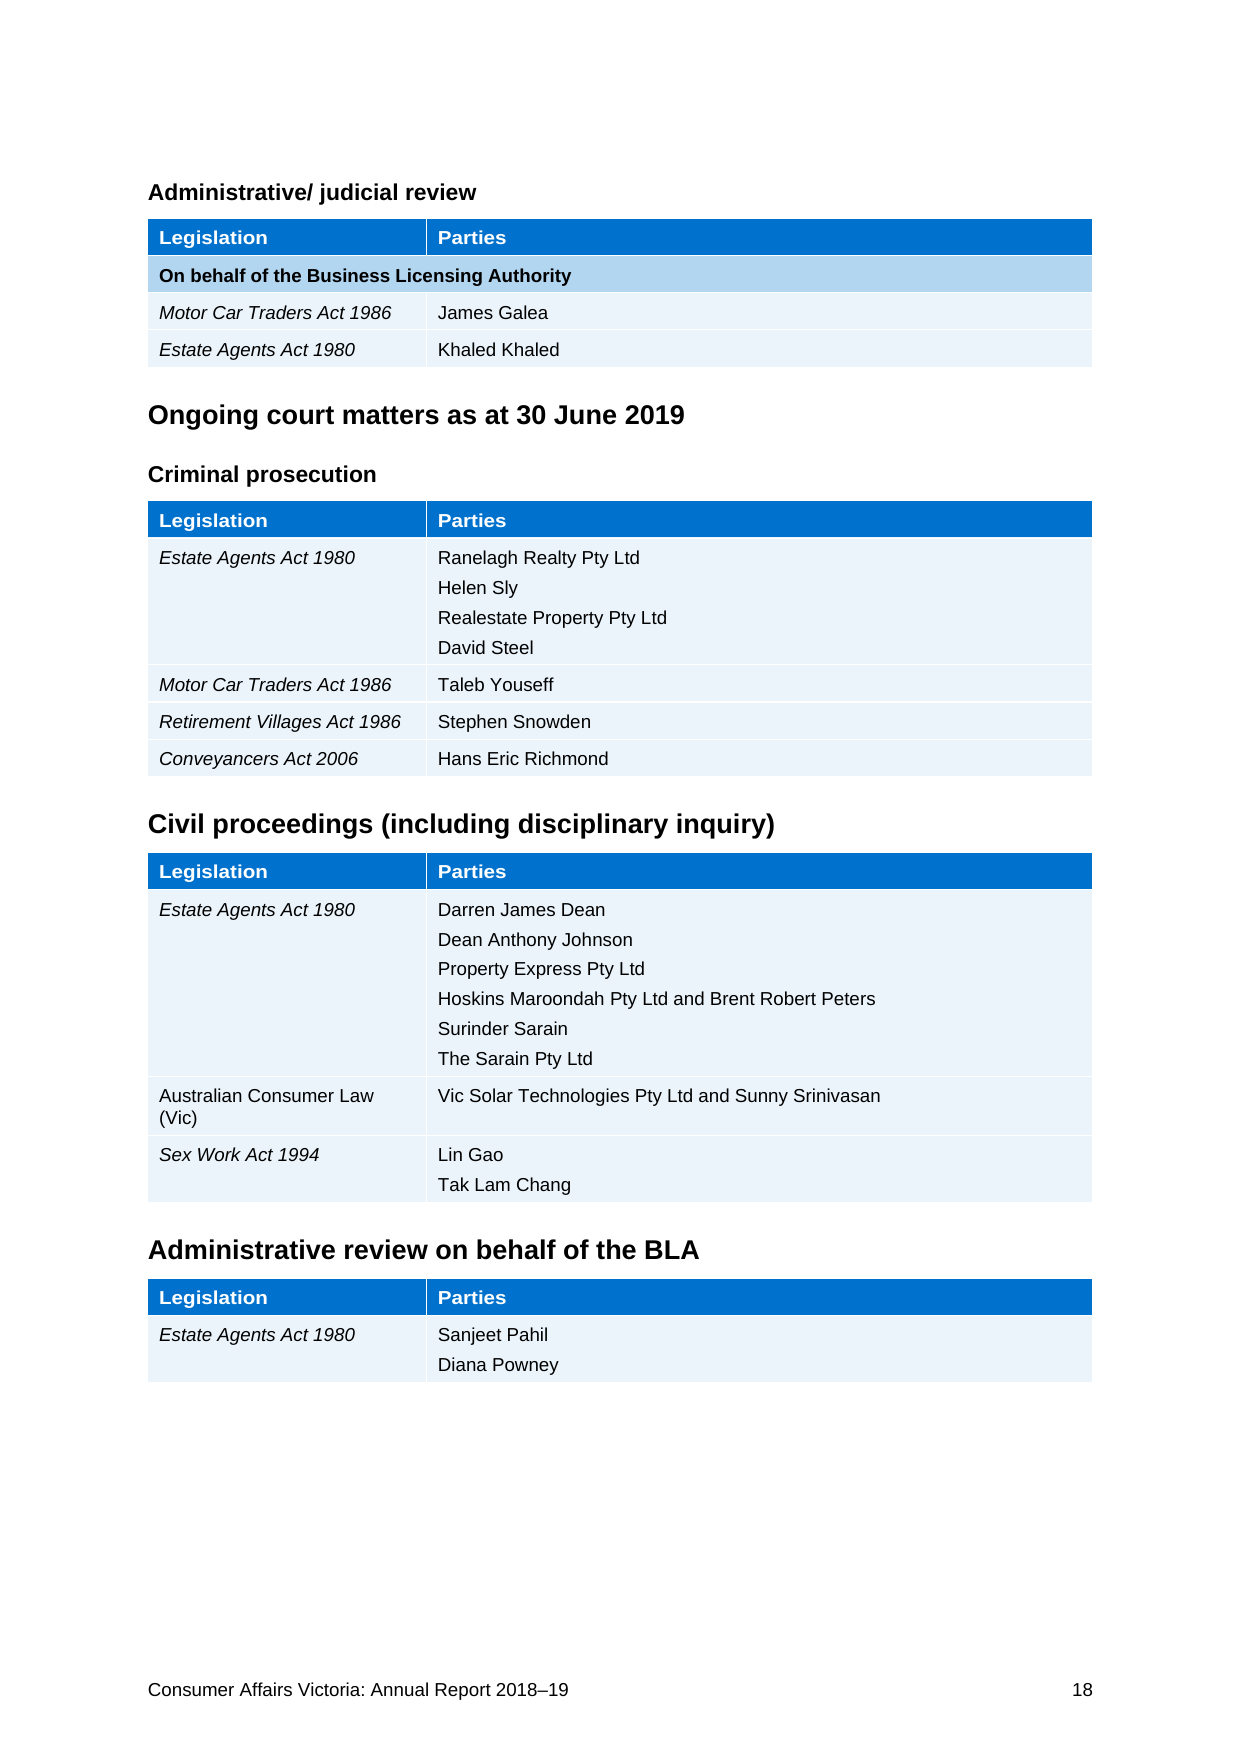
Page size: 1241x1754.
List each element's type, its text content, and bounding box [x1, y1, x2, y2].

table_header Parties [427, 219, 1092, 255]
table_cell Taleb Youseff [427, 665, 1092, 701]
table_cell Estate Agents Act 1980 [148, 890, 426, 1076]
table_header Legislation [148, 219, 426, 255]
table_cell Ranelagh Realty Pty Ltd Helen Sly Realestate Property Pty Ltd David Steel [427, 539, 1092, 664]
table_cell On behalf of the Business Licensing Authority [148, 256, 1092, 292]
table_cell Conveyancers Act 2006 [148, 740, 426, 776]
subtitle Civil proceedings (including disciplinary inquiry) [148, 808, 1092, 839]
table_cell Darren James Dean Dean Anthony Johnson Property Express Pty Ltd Hoskins Maroondah Pty Ltd and Brent Robert Peters Surinder Sarain The Sarain Pty Ltd [427, 890, 1092, 1076]
table_header Parties [427, 853, 1092, 889]
table_cell Hans Eric Richmond [427, 740, 1092, 776]
table_cell Stephen Snowden [427, 703, 1092, 739]
table_cell James Galea [427, 293, 1092, 329]
table_cell Estate Agents Act 1980 [148, 330, 426, 367]
table_cell Retirement Villages Act 1986 [148, 703, 426, 739]
table_header Legislation [148, 1279, 426, 1315]
table_header Legislation [148, 853, 426, 889]
table_cell Estate Agents Act 1980 [148, 539, 426, 664]
subtitle Criminal prosecution [148, 461, 1092, 488]
table_cell Australian Consumer Law (Vic) [148, 1077, 426, 1134]
table_header Parties [427, 501, 1092, 537]
table_cell Sex Work Act 1994 [148, 1136, 426, 1202]
table_cell Motor Car Traders Act 1986 [148, 665, 426, 701]
subtitle Ongoing court matters as at 30 June 2019 [148, 399, 1092, 430]
subtitle Administrative/ judicial review [148, 179, 1092, 205]
table_cell Estate Agents Act 1980 [148, 1316, 426, 1382]
table_cell Khaled Khaled [427, 330, 1092, 367]
table_header Parties [427, 1279, 1092, 1315]
table_header Legislation [148, 501, 426, 537]
table_cell Motor Car Traders Act 1986 [148, 293, 426, 329]
table_cell Lin Gao Tak Lam Chang [427, 1136, 1092, 1202]
table_cell Vic Solar Technologies Pty Ltd and Sunny Srinivasan [427, 1077, 1092, 1134]
table_cell Sanjeet Pahil Diana Powney [427, 1316, 1092, 1382]
subtitle Administrative review on behalf of the BLA [148, 1234, 1092, 1265]
